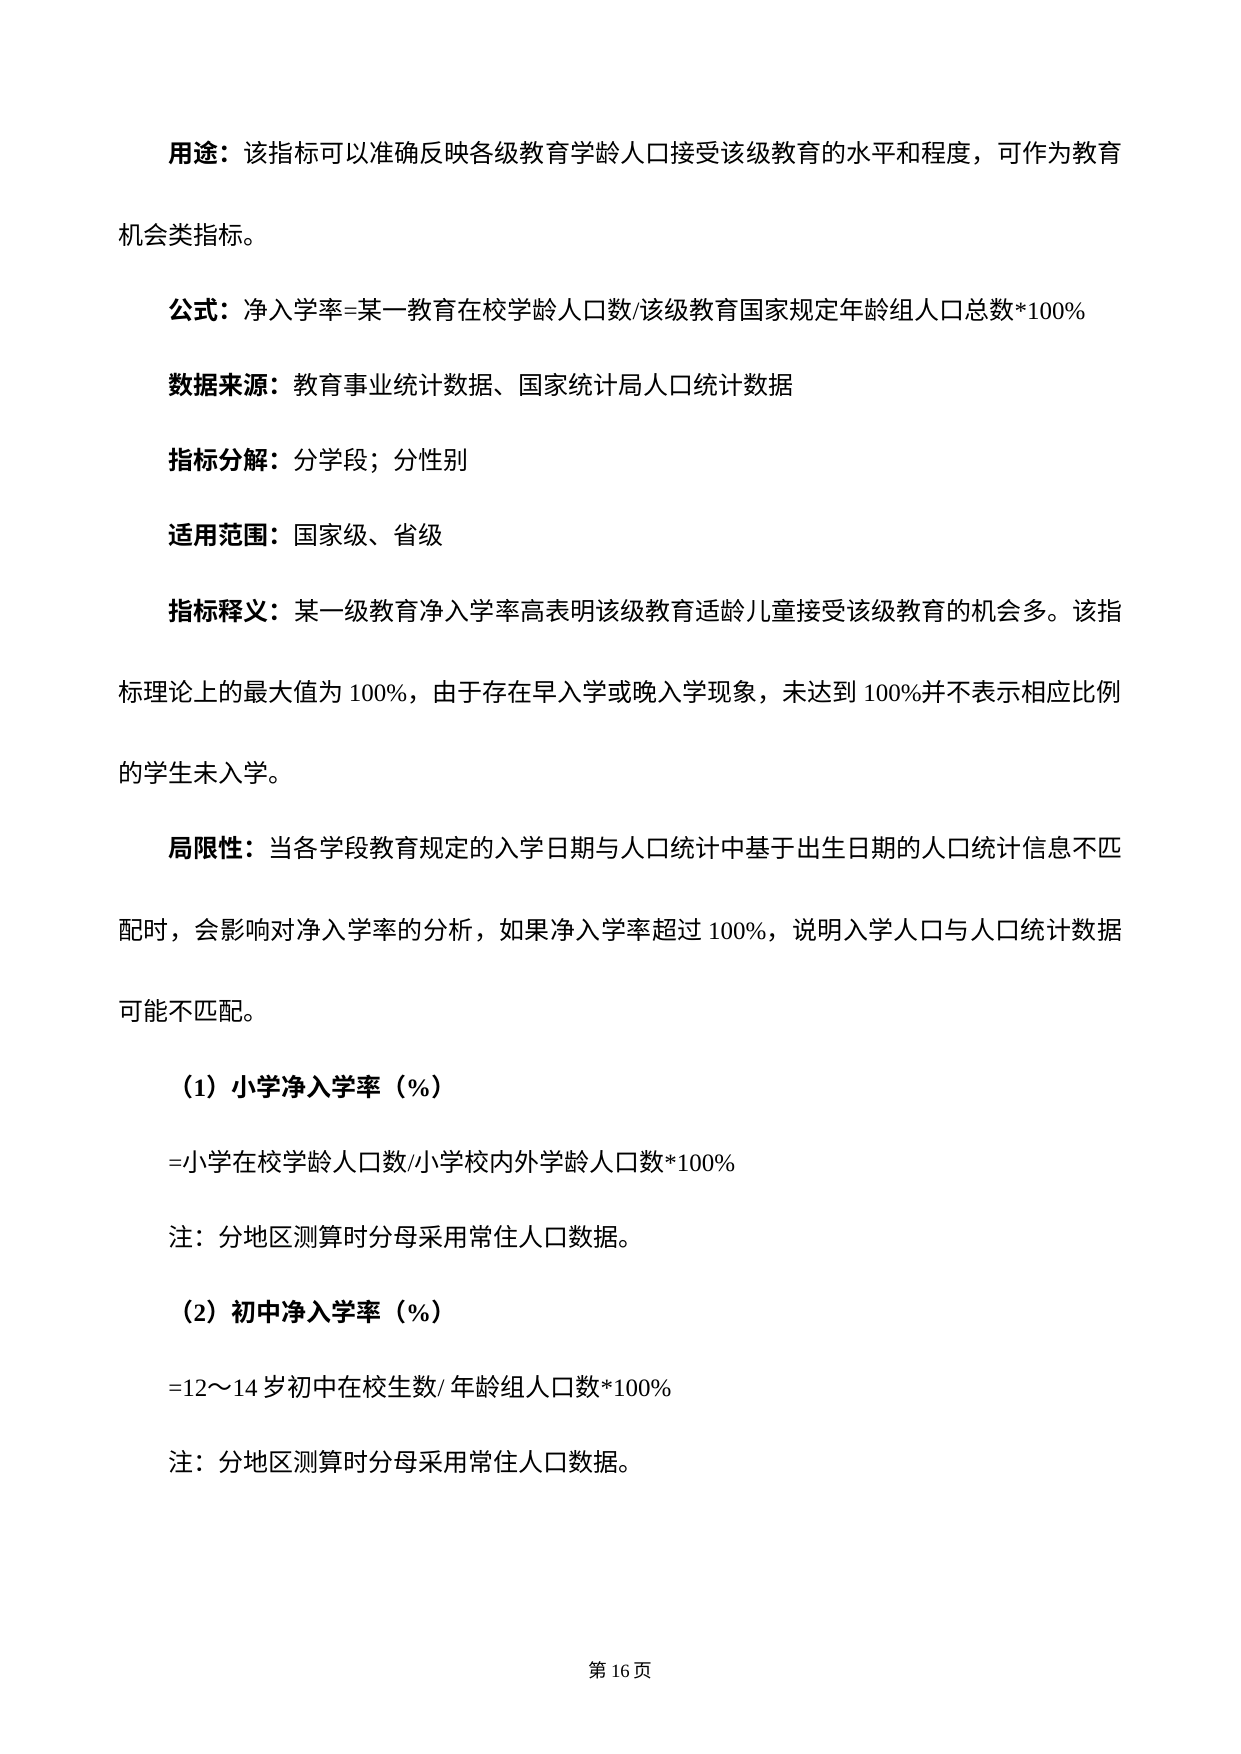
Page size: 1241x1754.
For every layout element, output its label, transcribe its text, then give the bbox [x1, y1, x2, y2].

text 数据来源：教育事业统计数据、国家统计局人口统计数据 [118, 350, 1122, 418]
text 指标分解：分学段；分性别 [118, 425, 1122, 493]
text 局限性：当各学段教育规定的入学日期与人口统计中基于出生日期的人口统计信息不匹配时，会影响对净入学率的分析，如果净入学率超过100%，说明入学人口与人口统计数据可能不匹配。 [118, 813, 1122, 1044]
text 公式：净入学率=某一教育在校学龄人口数/该级教育国家规定年龄组人口总数*100% [118, 275, 1122, 343]
text 适用范围：国家级、省级 [118, 500, 1122, 568]
text （1）小学净入学率（%） [118, 1051, 1122, 1119]
text =12～14岁初中在校生数/ 年龄组人口数*100% [118, 1352, 1122, 1419]
text =小学在校学龄人口数/小学校内外学龄人口数*100% [118, 1126, 1122, 1194]
text 指标释义：某一级教育净入学率高表明该级教育适龄儿童接受该级教育的机会多。该指标理论上的最大值为100%，由于存在早入学或晚入学现象，未达到100%并不表示相应比例的学生未入学。 [118, 575, 1122, 806]
text 注：分地区测算时分母采用常住人口数据。 [118, 1427, 1122, 1494]
text 注：分地区测算时分母采用常住人口数据。 [118, 1201, 1122, 1269]
text 用途：该指标可以准确反映各级教育学龄人口接受该级教育的水平和程度，可作为教育机会类指标。 [118, 118, 1122, 267]
text （2）初中净入学率（%） [118, 1276, 1122, 1344]
